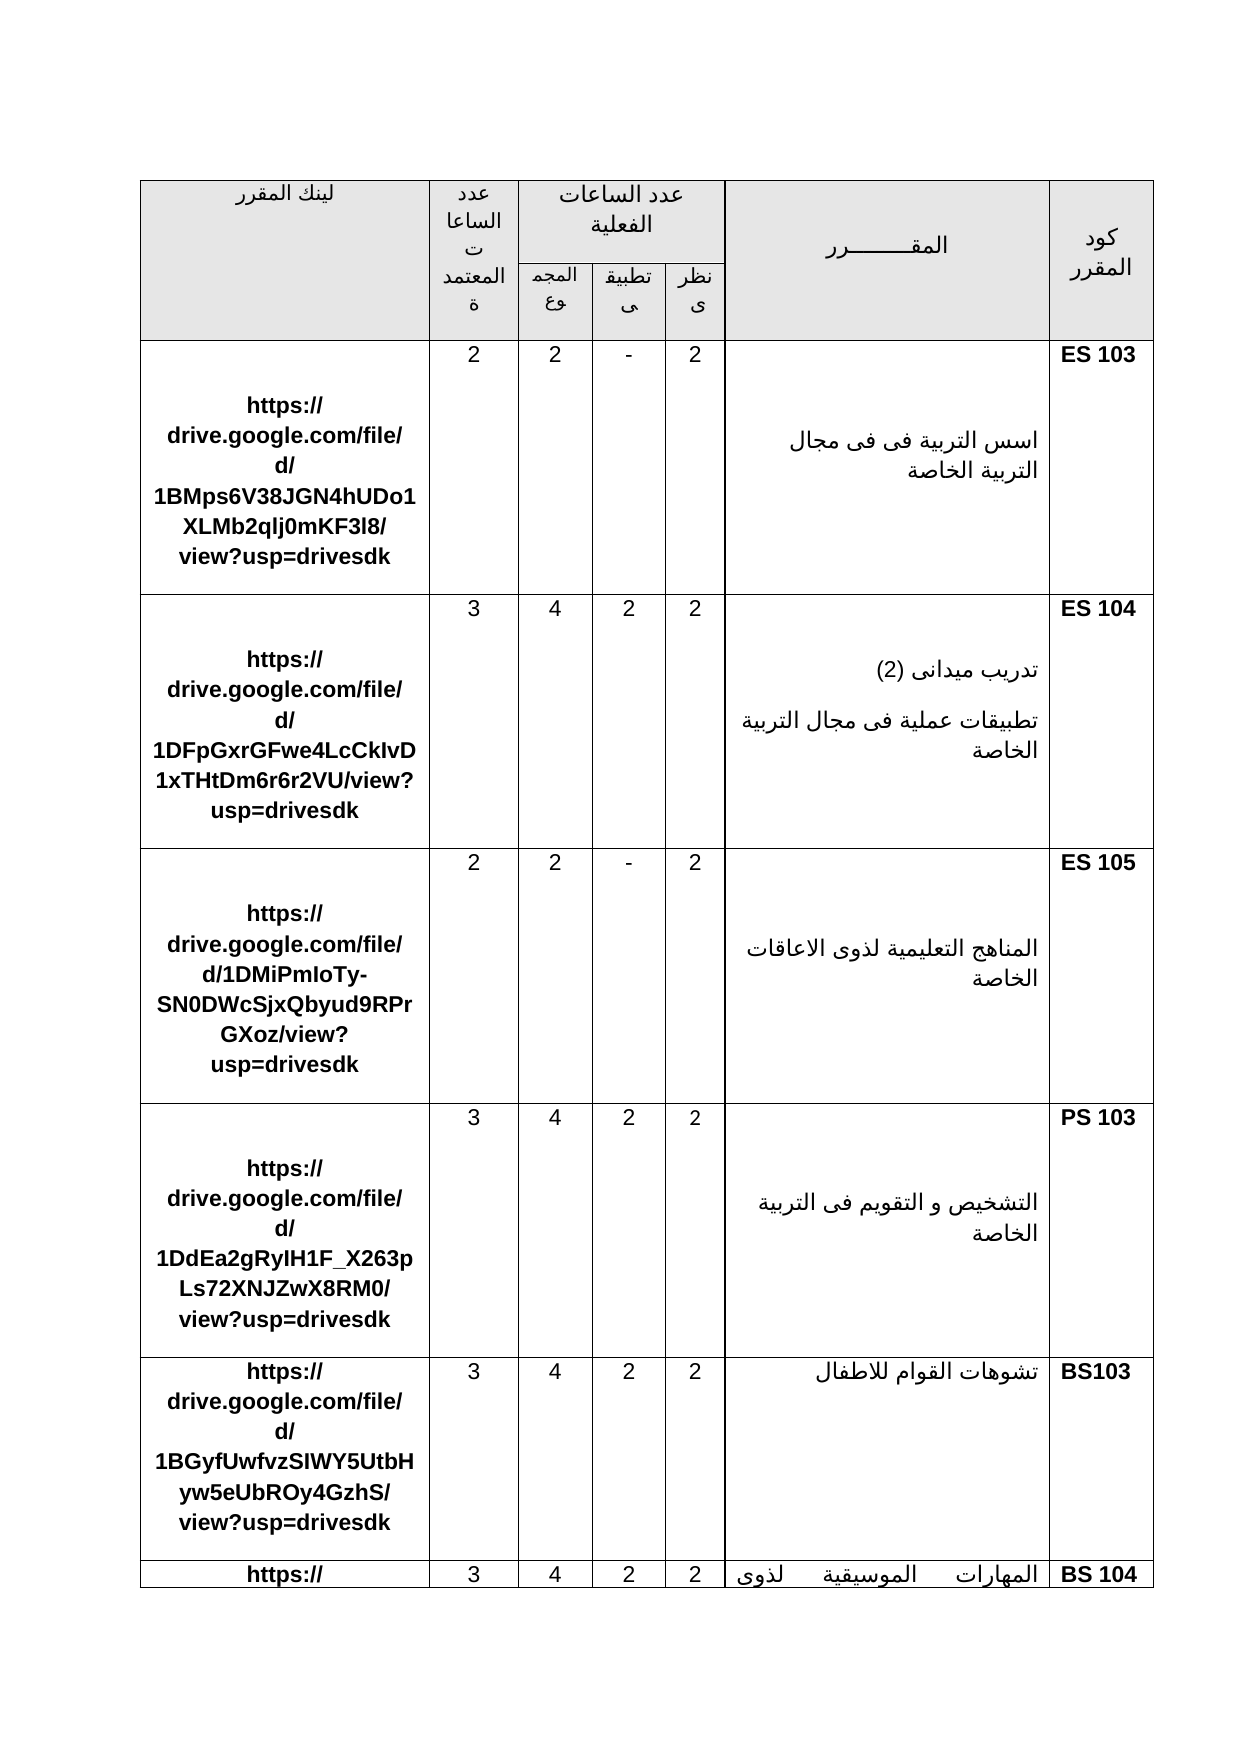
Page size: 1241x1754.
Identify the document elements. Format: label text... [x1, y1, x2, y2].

table_cell - [593, 849, 665, 1102]
table_cell https://drive.google.com/file/d/1BMps6V38JGN4hUDo1XLMb2qlj0mKF3l8/view?usp=drivesdk [141, 341, 429, 594]
table_cell 2 [593, 595, 665, 848]
table_cell المجموع [519, 264, 592, 340]
table_cell 2 [430, 341, 518, 594]
table_cell 3 [430, 1104, 518, 1357]
table_cell 3 [430, 1358, 518, 1560]
table_cell نظرى [666, 264, 724, 340]
table_cell 2 [666, 1358, 724, 1560]
table_cell 2 [593, 1104, 665, 1357]
table_cell 2 [666, 341, 724, 594]
table_cell 2 [593, 1561, 665, 1587]
table_cell PS 103 [1050, 1104, 1153, 1357]
table_cell التشخيص و التقويم فى التربية الخاصة [726, 1104, 1049, 1357]
table_cell اسس التربية فى فى مجال التربية الخاصة [726, 341, 1049, 594]
table_header المقـــــــــرر [726, 181, 1049, 340]
table_cell 2 [666, 849, 724, 1102]
table_cell 2 [666, 595, 724, 848]
table_cell 2 [519, 849, 592, 1102]
table_cell 4 [519, 1104, 592, 1357]
table_cell تشوهات القوام للاطفال [726, 1358, 1049, 1560]
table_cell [141, 1561, 429, 1587]
table_header عدد الساعات الفعلية [519, 181, 724, 262]
table_cell BS 104 [1050, 1561, 1153, 1587]
table_cell 4 [519, 1358, 592, 1560]
table_cell - [593, 341, 665, 594]
table_cell تدريب ميدانى (2) تطبيقات عملية فى مجال التربية الخاصة [726, 595, 1049, 848]
table_cell المناهج التعليمية لذوى الاعاقات الخاصة [726, 849, 1049, 1102]
table_cell تطبيقى [593, 264, 665, 340]
table_cell BS103 [1050, 1358, 1153, 1560]
table_cell 4 [519, 595, 592, 848]
table_cell 2 [430, 849, 518, 1102]
table_cell 2 [666, 1104, 724, 1357]
table_cell ES 105 [1050, 849, 1153, 1102]
table_cell 4 [519, 1561, 592, 1587]
table_cell https://drive.google.com/file/d/1DFpGxrGFwe4LcCkIvD1xTHtDm6r6r2VU/view?usp=drivesdk [141, 595, 429, 848]
table_cell https://drive.google.com/file/d/1DdEa2gRyIH1F_X263pLs72XNJZwX8RM0/view?usp=drivesdk [141, 1104, 429, 1357]
table_cell https://drive.google.com/file/d/1DMiPmIoTy-SN0DWcSjxQbyud9RPrGXoz/view?usp=drivesdk [141, 849, 429, 1102]
table_cell 2 [593, 1358, 665, 1560]
table_cell 3 [430, 1561, 518, 1587]
table_cell 2 [519, 341, 592, 594]
table_cell ES 104 [1050, 595, 1153, 848]
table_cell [726, 1561, 1049, 1587]
table_header لينك المقرر [141, 181, 429, 340]
table_cell https://drive.google.com/file/d/1BGyfUwfvzSIWY5UtbHyw5eUbROy4GzhS/view?usp=drivesdk [141, 1358, 429, 1560]
table_cell 3 [430, 595, 518, 848]
table_cell ES 103 [1050, 341, 1153, 594]
table_header عدد الساعات المعتمدة [430, 181, 518, 340]
table_cell 2 [666, 1561, 724, 1587]
table_header كود المقرر [1050, 181, 1153, 340]
